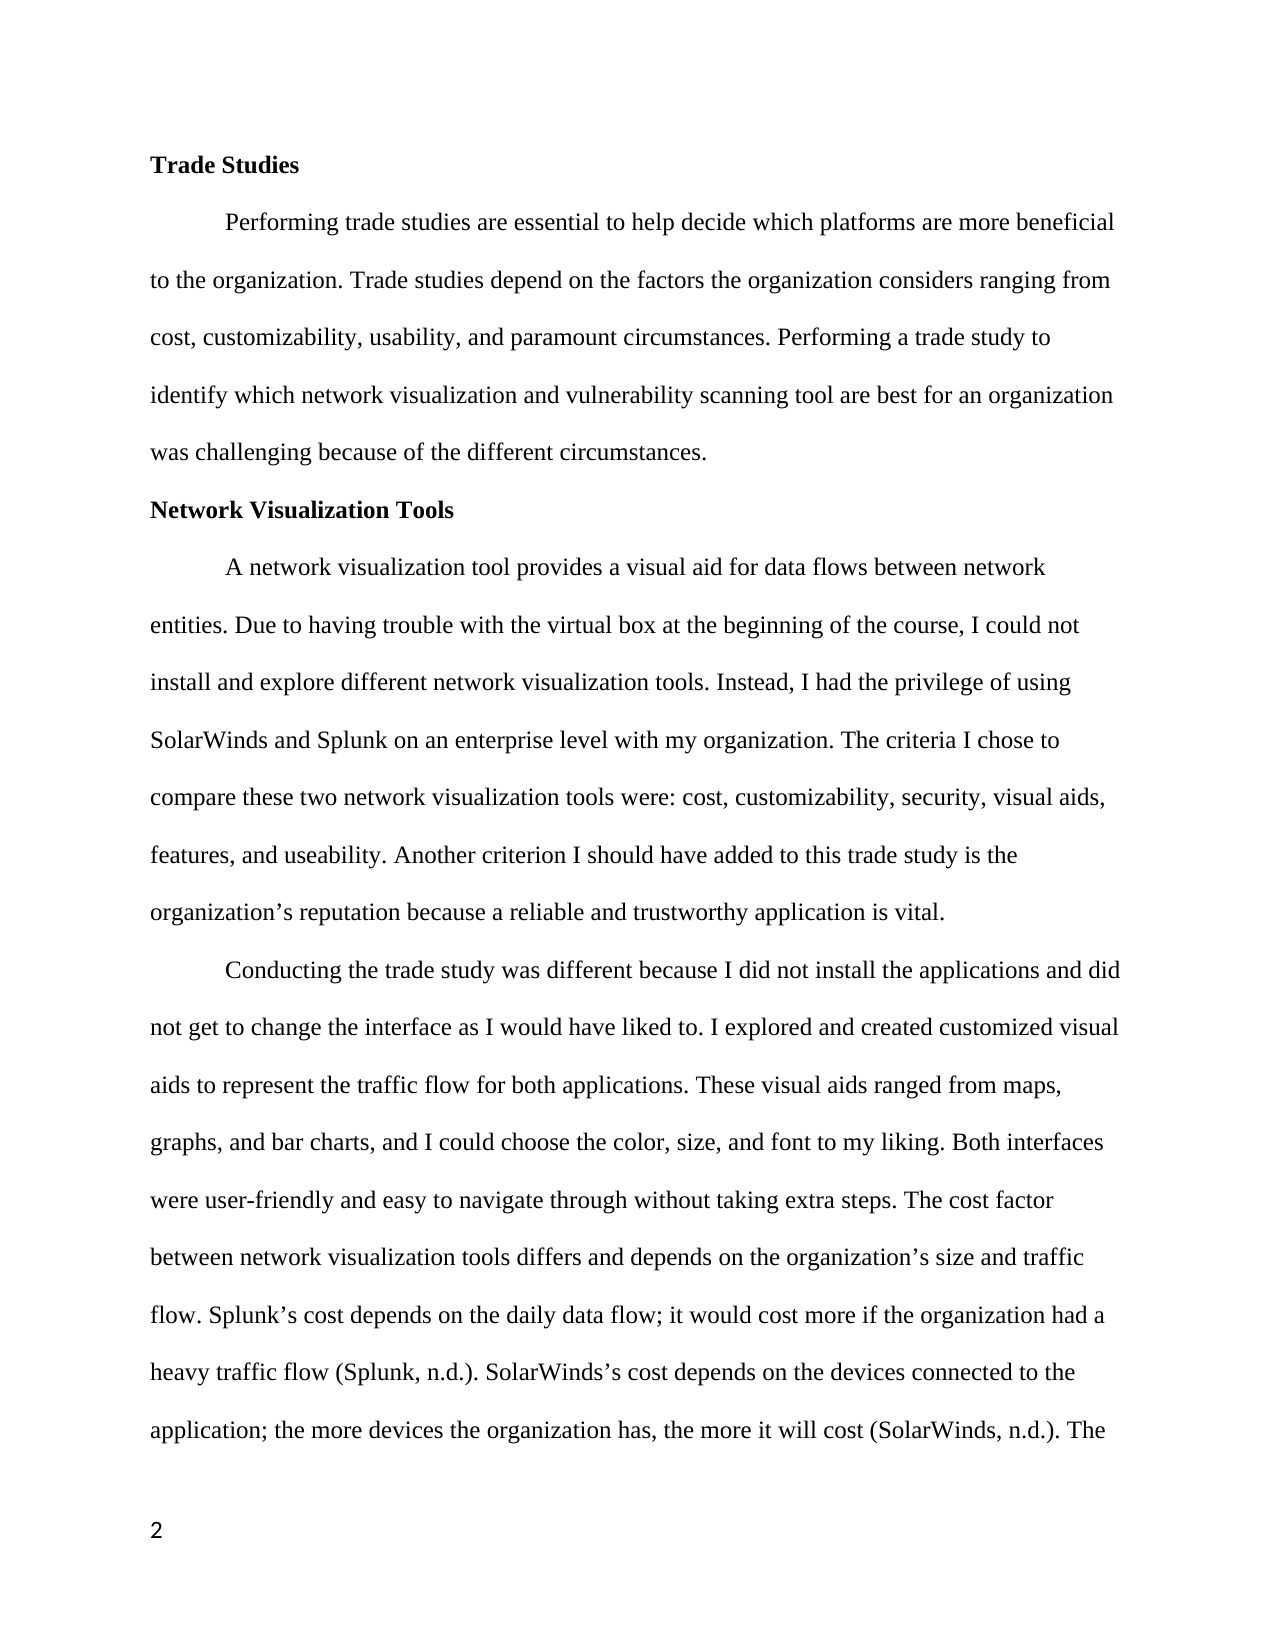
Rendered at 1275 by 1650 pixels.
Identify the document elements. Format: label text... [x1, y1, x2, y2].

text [150, 955, 1125, 1444]
text Performing trade studies are essential to help decide which platforms are more beneficial to the organization. Trade studies depend on the factors the organization considers ranging from cost, customizability, usability, and paramount circumstances. Performing a trade study to identify which network visualization and vulnerability scanning tool are best for an organization was challenging because of the different circumstances. [150, 207, 1125, 466]
text Trade Studies [150, 150, 1125, 179]
text A network visualization tool provides a visual aid for data flows between network entities. Due to having trouble with the virtual box at the beginning of the course, I could not install and explore different network visualization tools. Instead, I had the privilege of using SolarWinds and Splunk on an enterprise level with my organization. The criteria I chose to compare these two network visualization tools were: cost, customizability, security, visual aids, features, and useability. Another criterion I should have added to this trade study is the organization’s reputation because a reliable and trustworthy application is vital. [150, 552, 1125, 926]
text Network Visualization Tools [150, 495, 1125, 524]
